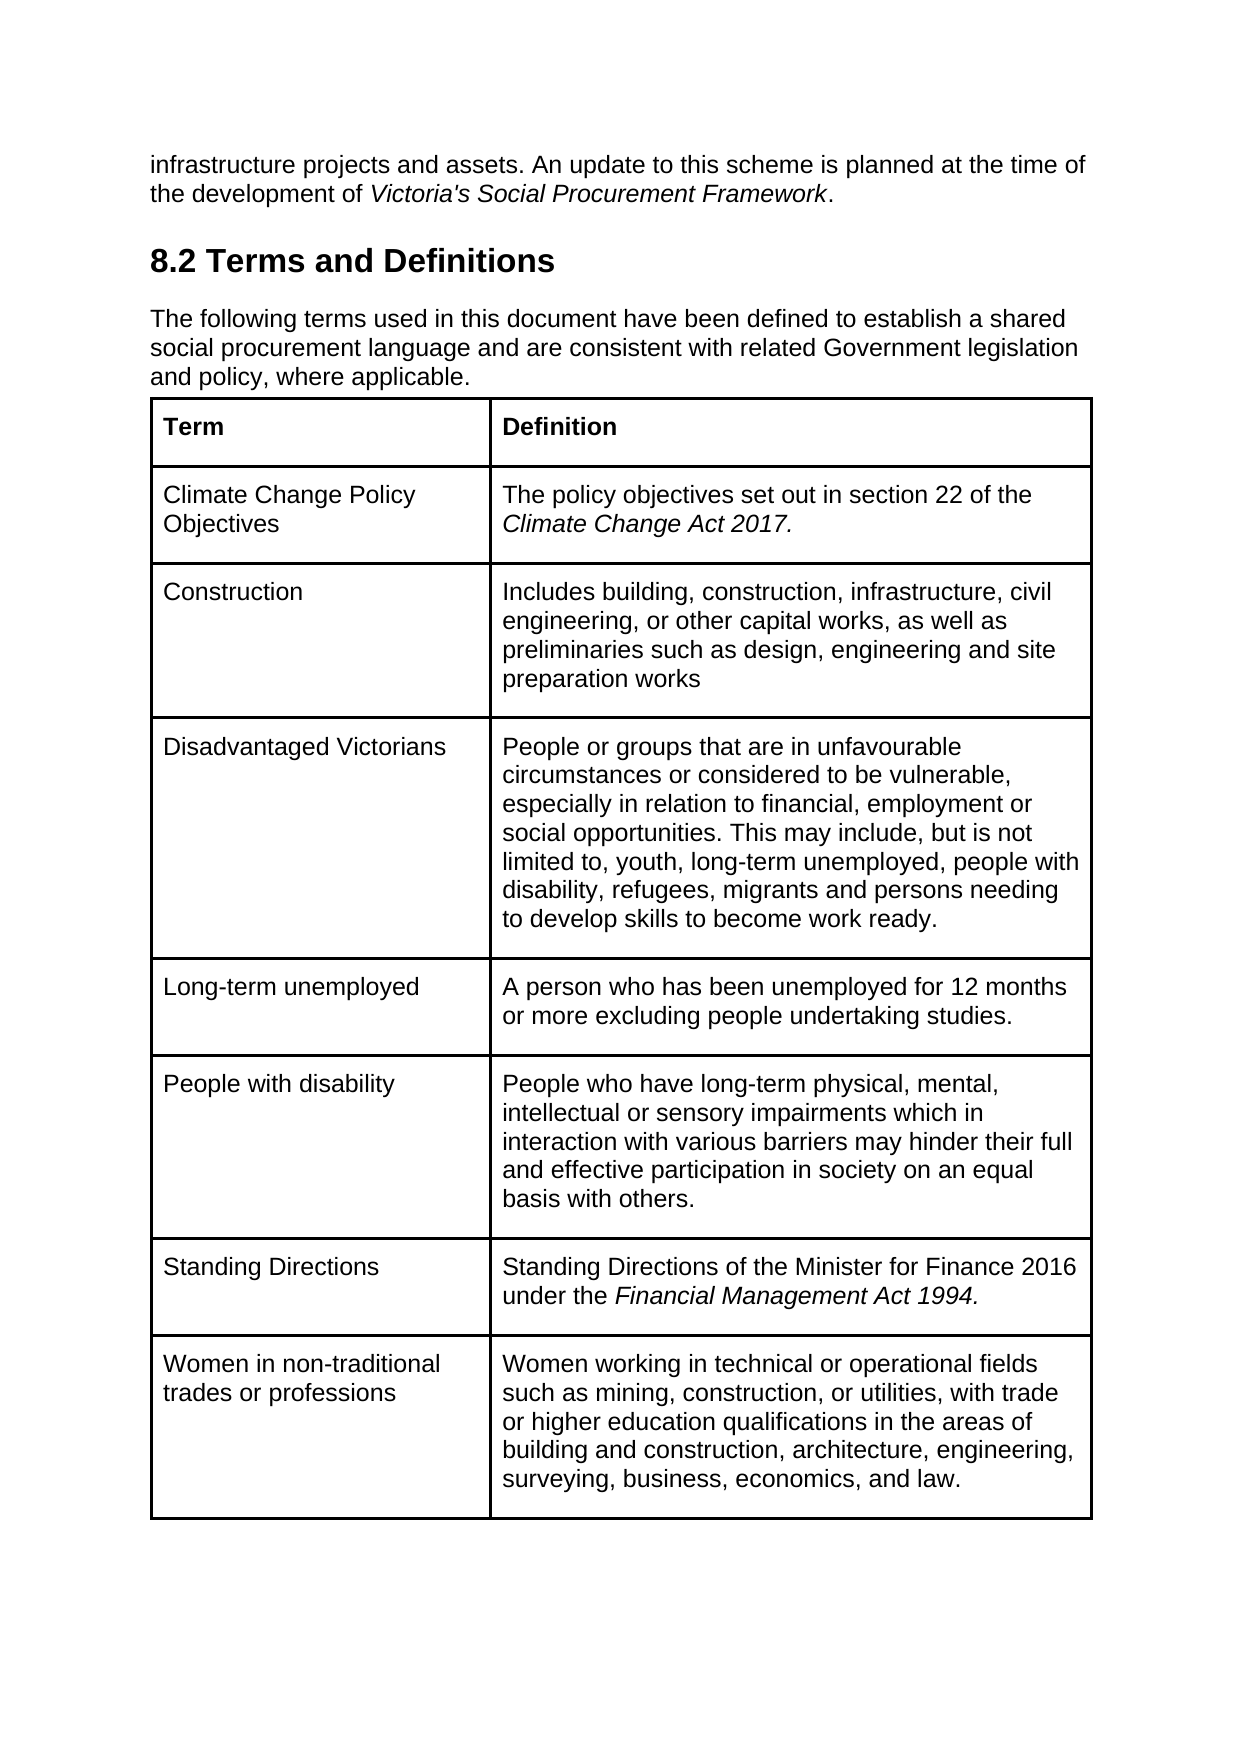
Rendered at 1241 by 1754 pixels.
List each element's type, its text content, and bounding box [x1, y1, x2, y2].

subtitle 8.2 Terms and Definitions [150, 241, 1090, 279]
table_cell People with disability [153, 1057, 489, 1237]
table_header Term [153, 400, 489, 465]
table_cell Women in non-traditional trades or professions [153, 1337, 489, 1517]
table_cell People or groups that are in unfavourable circumstances or considered to be vulnerable, especially in relation to financial, employment or social opportunities. This may include, but is not limited to, youth, long-term unemployed, people with disability, refugees, migrants and persons needing to develop skills to become work ready. [492, 719, 1090, 957]
table_cell Disadvantaged Victorians [153, 719, 489, 957]
table_cell Climate Change Policy Objectives [153, 468, 489, 562]
table_cell A person who has been unemployed for 12 months or more excluding people undertaking studies. [492, 960, 1090, 1054]
table_cell Standing Directions of the Minister for Finance 2016 under the Financial Management Act 1994. [492, 1240, 1090, 1334]
table_cell Standing Directions [153, 1240, 489, 1334]
table_cell The policy objectives set out in section 22 of the Climate Change Act 2017. [492, 468, 1090, 562]
table_cell Long-term unemployed [153, 960, 489, 1054]
table_cell People who have long-term physical, mental, intellectual or sensory impairments which in interaction with various barriers may hinder their full and effective participation in society on an equal basis with others. [492, 1057, 1090, 1237]
table_cell Women working in technical or operational fields such as mining, construction, or utilities, with trade or higher education qualifications in the areas of building and construction, architecture, engineering, surveying, business, economics, and law. [492, 1337, 1090, 1517]
table_cell Includes building, construction, infrastructure, civil engineering, or other capital works, as well as preliminaries such as design, engineering and site preparation works [492, 565, 1090, 716]
table_header Definition [492, 400, 1090, 465]
table_cell Construction [153, 565, 489, 716]
text The following terms used in this document have been defined to establish a shared social procurement language and are consistent with related Government legislation and policy, where applicable. [150, 304, 1090, 391]
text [150, 150, 1090, 207]
